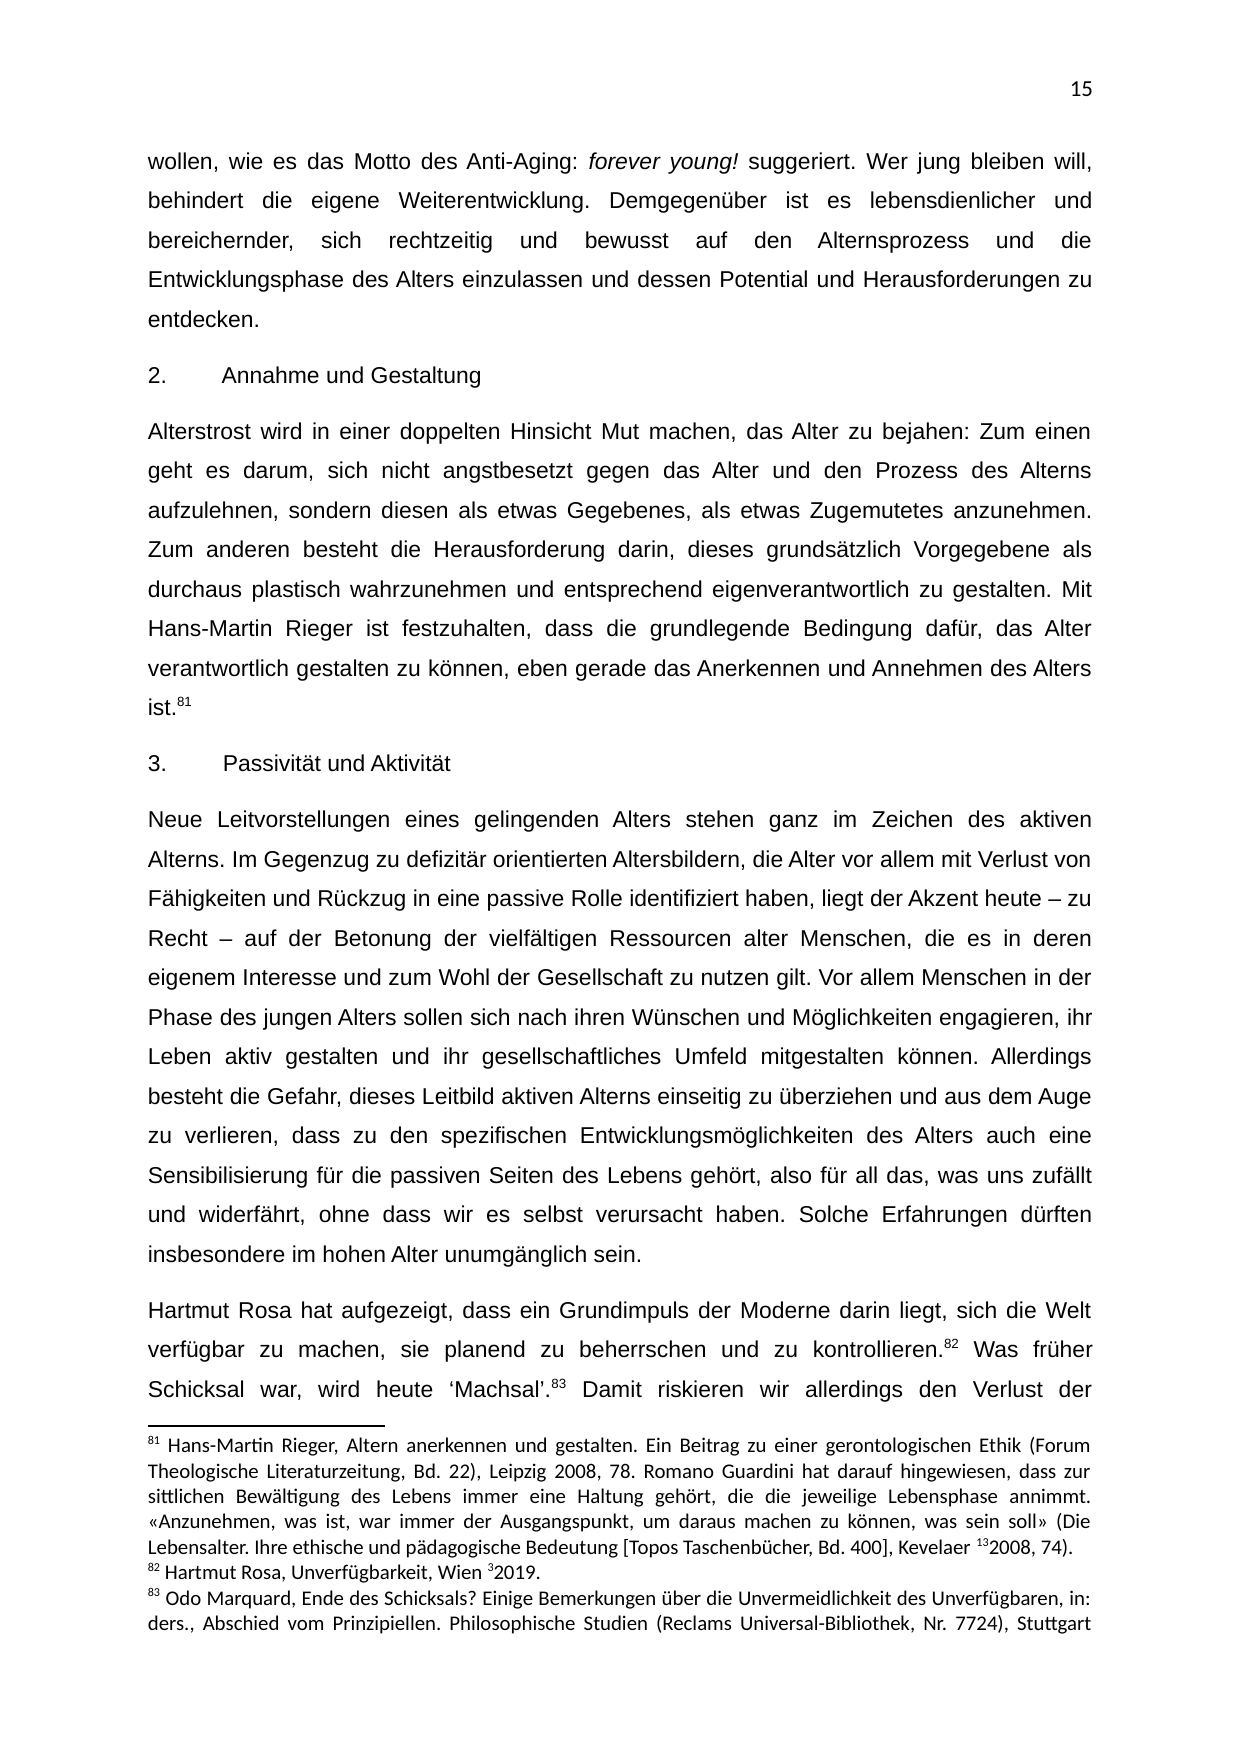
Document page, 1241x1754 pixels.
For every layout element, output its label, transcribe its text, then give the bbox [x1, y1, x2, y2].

text Neue Leitvorstellungen eines gelingenden Alters stehen ganz im Zeichen des aktiven Alterns. Im Gegenzug zu defizitär orientierten Altersbildern, die Alter vor allem mit Verlust von Fähigkeiten und Rückzug in eine passive Rolle identifiziert haben, liegt der Akzent heute – zu Recht – auf der Betonung der vielfältigen Ressourcen alter Menschen, die es in deren eigenem Interesse und zum Wohl der Gesellschaft zu nutzen gilt. Vor allem Menschen in der Phase des jungen Alters sollen sich nach ihren Wünschen und Möglichkeiten engagieren, ihr Leben aktiv gestalten und ihr gesellschaftliches Umfeld mitgestalten können. Allerdings besteht die Gefahr, dieses Leitbild aktiven Alterns einseitig zu überziehen und aus dem Auge zu verlieren, dass zu den spezifischen Entwicklungsmöglichkeiten des Alters auch eine Sensibilisierung für die passiven Seiten des Lebens gehört, also für all das, was uns zufällt und widerfährt, ohne dass wir es selbst verursacht haben. Solche Erfahrungen dürften insbesondere im hohen Alter unumgänglich sein. [148, 806, 1093, 1267]
text Alterstrost wird in einer doppelten Hinsicht Mut machen, das Alter zu bejahen: Zum einen geht es darum, sich nicht angstbesetzt gegen das Alter und den Prozess des Alterns aufzulehnen, sondern diesen als etwas Gegebenes, als etwas Zugemutetes anzunehmen. Zum anderen besteht die Herausforderung darin, dieses grundsätzlich Vorgegebene als durchaus plastisch wahrzunehmen und entsprechend eigenverantwortlich zu gestalten. Mit Hans-Martin Rieger ist festzuhalten, dass die grundlegende Bedingung dafür, das Alter verantwortlich gestalten zu können, eben gerade das Anerkennen und Annehmen des Alters ist. [148, 418, 1093, 721]
list Passivität und Aktivität [148, 750, 1093, 777]
text 2. Annahme und Gestaltung [148, 362, 1093, 388]
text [148, 1297, 1093, 1402]
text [148, 148, 1093, 332]
